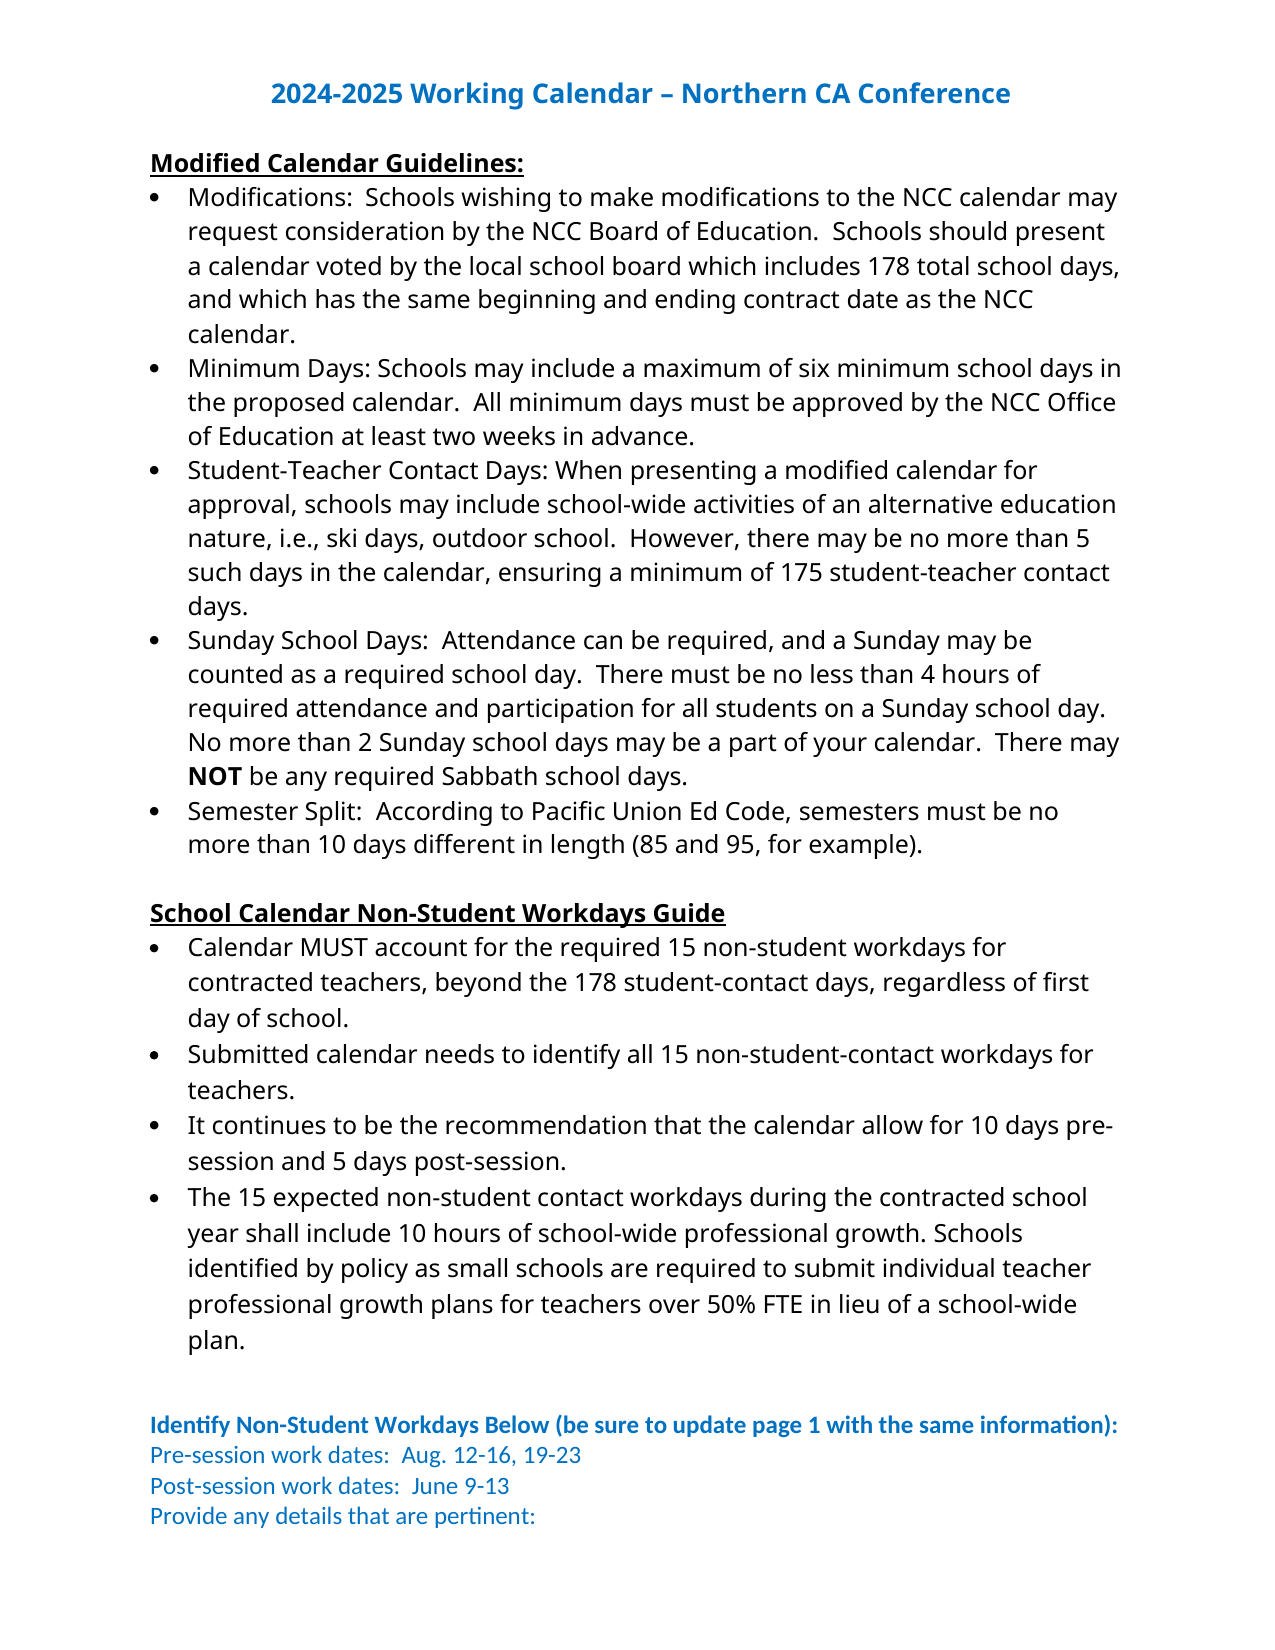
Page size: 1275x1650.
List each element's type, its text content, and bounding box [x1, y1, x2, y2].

list Submitted calendar needs to identify all 15 non-student-contact workdays for teachers. [150, 1037, 1125, 1106]
list The 15 expected non-student contact workdays during the contracted school year shall include 10 hours of school-wide professional growth. Schools identified by policy as small schools are required to submit individual teacher professional growth plans for teachers over 50% FTE in lieu of a school-wide plan. [150, 1179, 1125, 1356]
list Semester Split: According to Pacific Union Ed Code, semesters must be no more than 10 days different in length (85 and 95, for example). [923, 793, 1125, 861]
text Pre-session work dates: Aug. 12-16, 19-23 [150, 1439, 1125, 1470]
text School Calendar Non-Student Workdays Guide [150, 895, 1125, 929]
text Modified Calendar Guidelines: [150, 146, 1125, 180]
text Provide any details that are pertinent: [150, 1500, 1125, 1531]
text Identify Non-Student Workdays Below (be sure to update page 1 with the same information): [150, 1409, 1125, 1439]
list Student-Teacher Contact Days: When presenting a modified calendar for approval, schools may include school-wide activities of an alternative education nature, i.e., ski days, outdoor school. However, there may be no more than 5 such days in the calendar, ensuring a minimum of 175 student-teacher contact days. [150, 452, 1125, 623]
list Calendar MUST account for the required 15 non-student workdays for contracted teachers, beyond the 178 student-contact days, regardless of first day of school. [150, 929, 1125, 1035]
list It continues to be the recommendation that the calendar allow for 10 days pre-session and 5 days post-session. [150, 1108, 1125, 1178]
list Minimum Days: Schools may include a maximum of six minimum school days in the proposed calendar. All minimum days must be approved by the NCC Office of Education at least two weeks in advance. [150, 350, 1125, 452]
list Sunday School Days: Attendance can be required, and a Sunday may be counted as a required school day. There must be no less than 4 hours of required attendance and participation for all students on a Sunday school day. No more than 2 Sunday school days may be a part of your calendar. There may NOT be any required Sabbath school days. [150, 623, 1125, 793]
text Post-session work dates: June 9-13 [150, 1470, 1125, 1500]
list Modifications: Schools wishing to make modifications to the NCC calendar may request consideration by the NCC Board of Education. Schools should present a calendar voted by the local school board which includes 178 total school days, and which has the same beginning and ending contract date as the NCC calendar. [150, 180, 1125, 350]
list Semester Split: According to Pacific Union Ed Code, semesters must be no more than 10 days different in length (85 and 95, for example). [150, 793, 799, 861]
